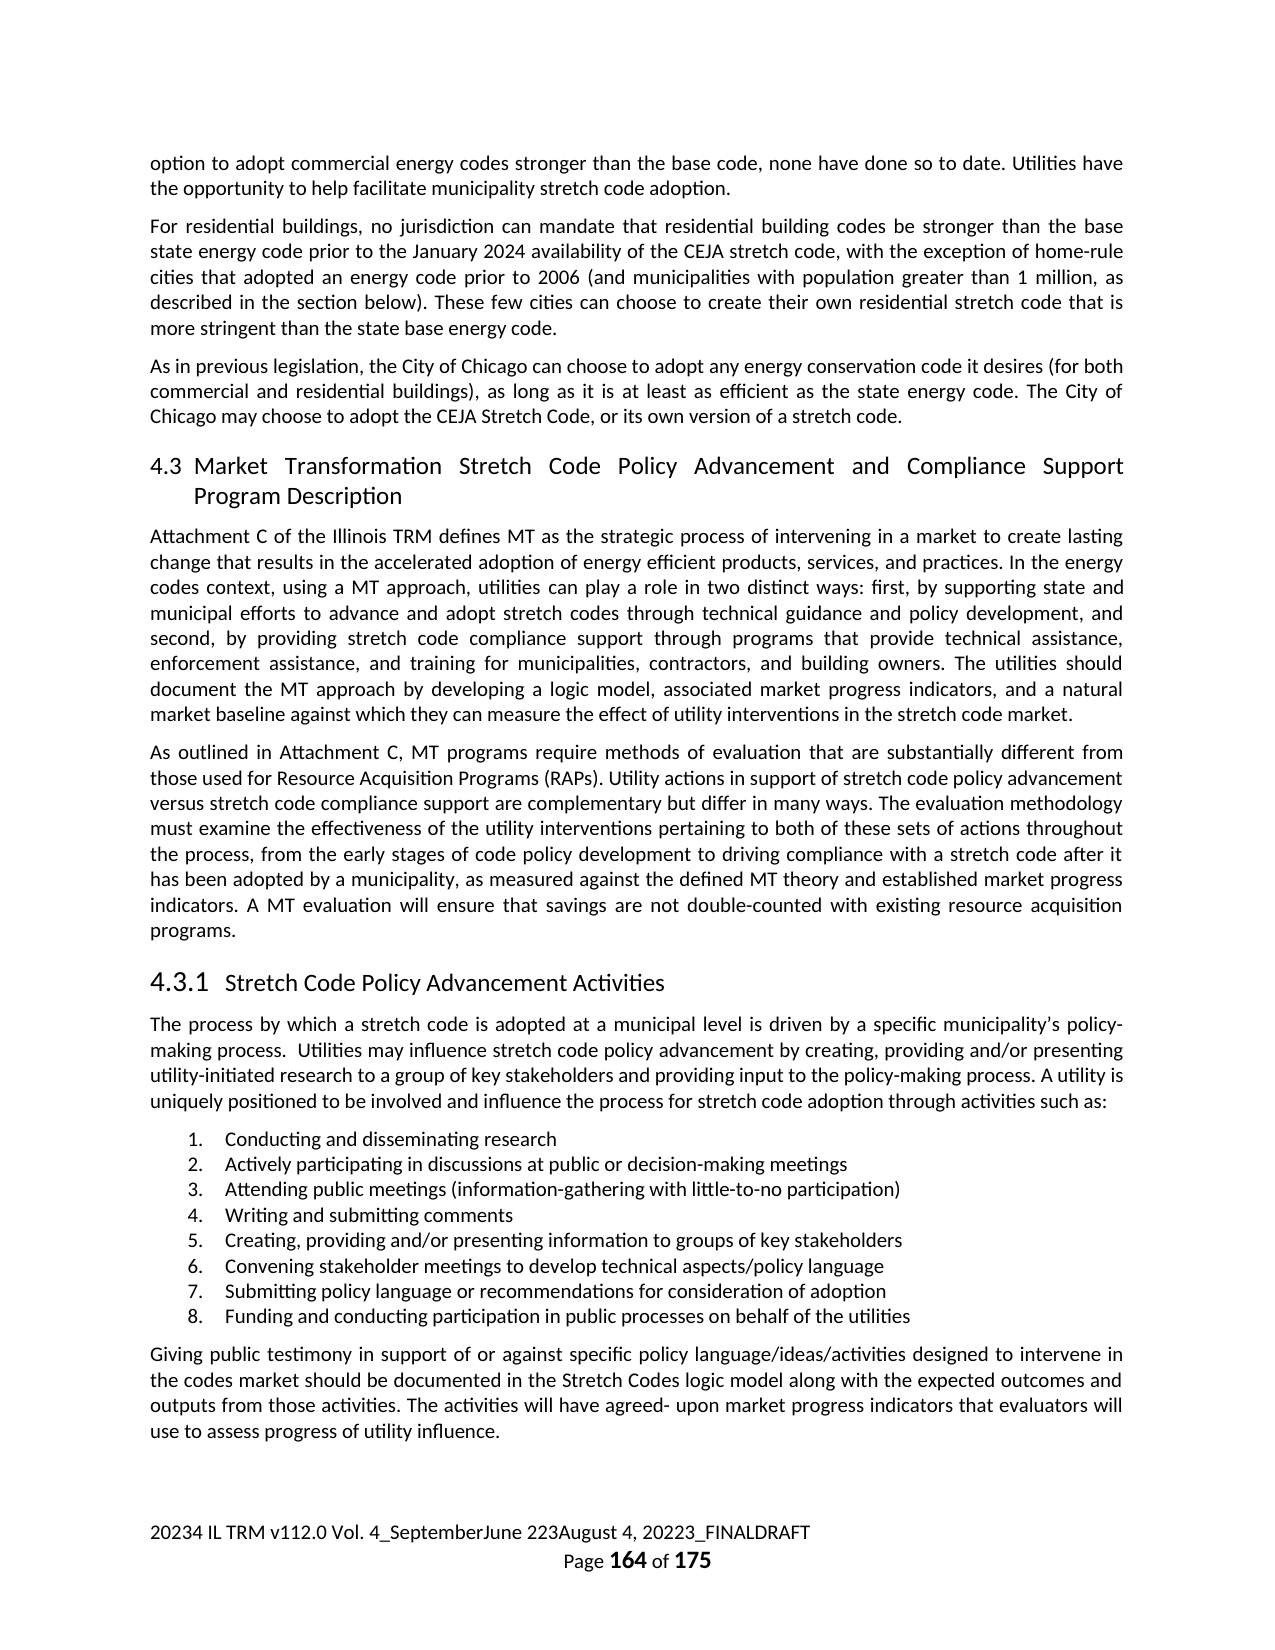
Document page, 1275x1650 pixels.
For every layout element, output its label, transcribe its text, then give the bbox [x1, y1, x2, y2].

list Convening stakeholder meetings to develop technical aspects/policy language [187, 1253, 1125, 1278]
text For residential buildings, no jurisdiction can mandate that residential building codes be stronger than the base state energy code prior to the January 2024 availability of the CEJA stretch code, with the exception of home-rule cities that adopted an energy code prior to 2006 (and municipalities with population greater than 1 million, as described in the section below). These few cities can choose to create their own residential stretch code that is more stringent than the state base energy code. [150, 213, 1125, 340]
text As outlined in Attachment C, MT programs require methods of evaluation that are substantially different from those used for Resource Acquisition Programs (RAPs). Utility actions in support of stretch code policy advancement versus stretch code compliance support are complementary but differ in many ways. The evaluation methodology must examine the effectiveness of the utility interventions pertaining to both of these sets of actions throughout the process, from the early stages of code policy development to driving compliance with a stretch code after it has been adopted by a municipality, as measured against the defined MT theory and established market progress indicators. A MT evaluation will ensure that savings are not double-counted with existing resource acquisition programs. [150, 739, 1125, 943]
list Creating, providing and/or presenting information to groups of key stakeholders [187, 1227, 1125, 1253]
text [150, 150, 1125, 201]
text The process by which a stretch code is adopted at a municipal level is driven by a specific municipality’s policy-making process. Utilities may influence stretch code policy advancement by creating, providing and/or presenting utility-initiated research to a group of key stakeholders and providing input to the policy-making process. A utility is uniquely positioned to be involved and influence the process for stretch code adoption through activities such as: [150, 1012, 1125, 1113]
list Submitting policy language or recommendations for consideration of adoption [187, 1278, 1125, 1304]
list Actively participating in discussions at public or decision-making meetings [187, 1151, 1125, 1177]
list Conducting and disseminating research [187, 1126, 1125, 1151]
subtitle Stretch Code Policy Advancement Activities [150, 963, 1125, 999]
list Funding and conducting participation in public processes on behalf of the utilities [187, 1304, 1125, 1329]
text Attachment C of the Illinois TRM defines MT as the strategic process of intervening in a market to create lasting change that results in the accelerated adoption of energy efficient products, services, and practices. In the energy codes context, using a MT approach, utilities can play a role in two distinct ways: first, by supporting state and municipal efforts to advance and adopt stretch codes through technical guidance and policy development, and second, by providing stretch code compliance support through programs that provide technical assistance, enforcement assistance, and training for municipalities, contractors, and building owners. The utilities should document the MT approach by developing a logic model, associated market progress indicators, and a natural market baseline against which they can measure the effect of utility interventions in the stretch code market. [150, 523, 1125, 727]
list Attending public meetings (information-gathering with little-to-no participation) [187, 1177, 1125, 1202]
text Giving public testimony in support of or against specific policy language/ideas/activities designed to intervene in the codes market should be documented in the Stretch Codes logic model along with the expected outcomes and outputs from those activities. The activities will have agreed- upon market progress indicators that evaluators will use to assess progress of utility influence. [150, 1342, 1125, 1443]
text As in previous legislation, the City of Chicago can choose to adopt any energy conservation code it desires (for both commercial and residential buildings), as long as it is at least as efficient as the state energy code. The City of Chicago may choose to adopt the CEJA Stretch Code, or its own version of a stretch code. [150, 353, 1125, 429]
subtitle Market Transformation Stretch Code Policy Advancement and Compliance Support Program Description [150, 450, 1125, 511]
list Writing and submitting comments [187, 1202, 1125, 1227]
